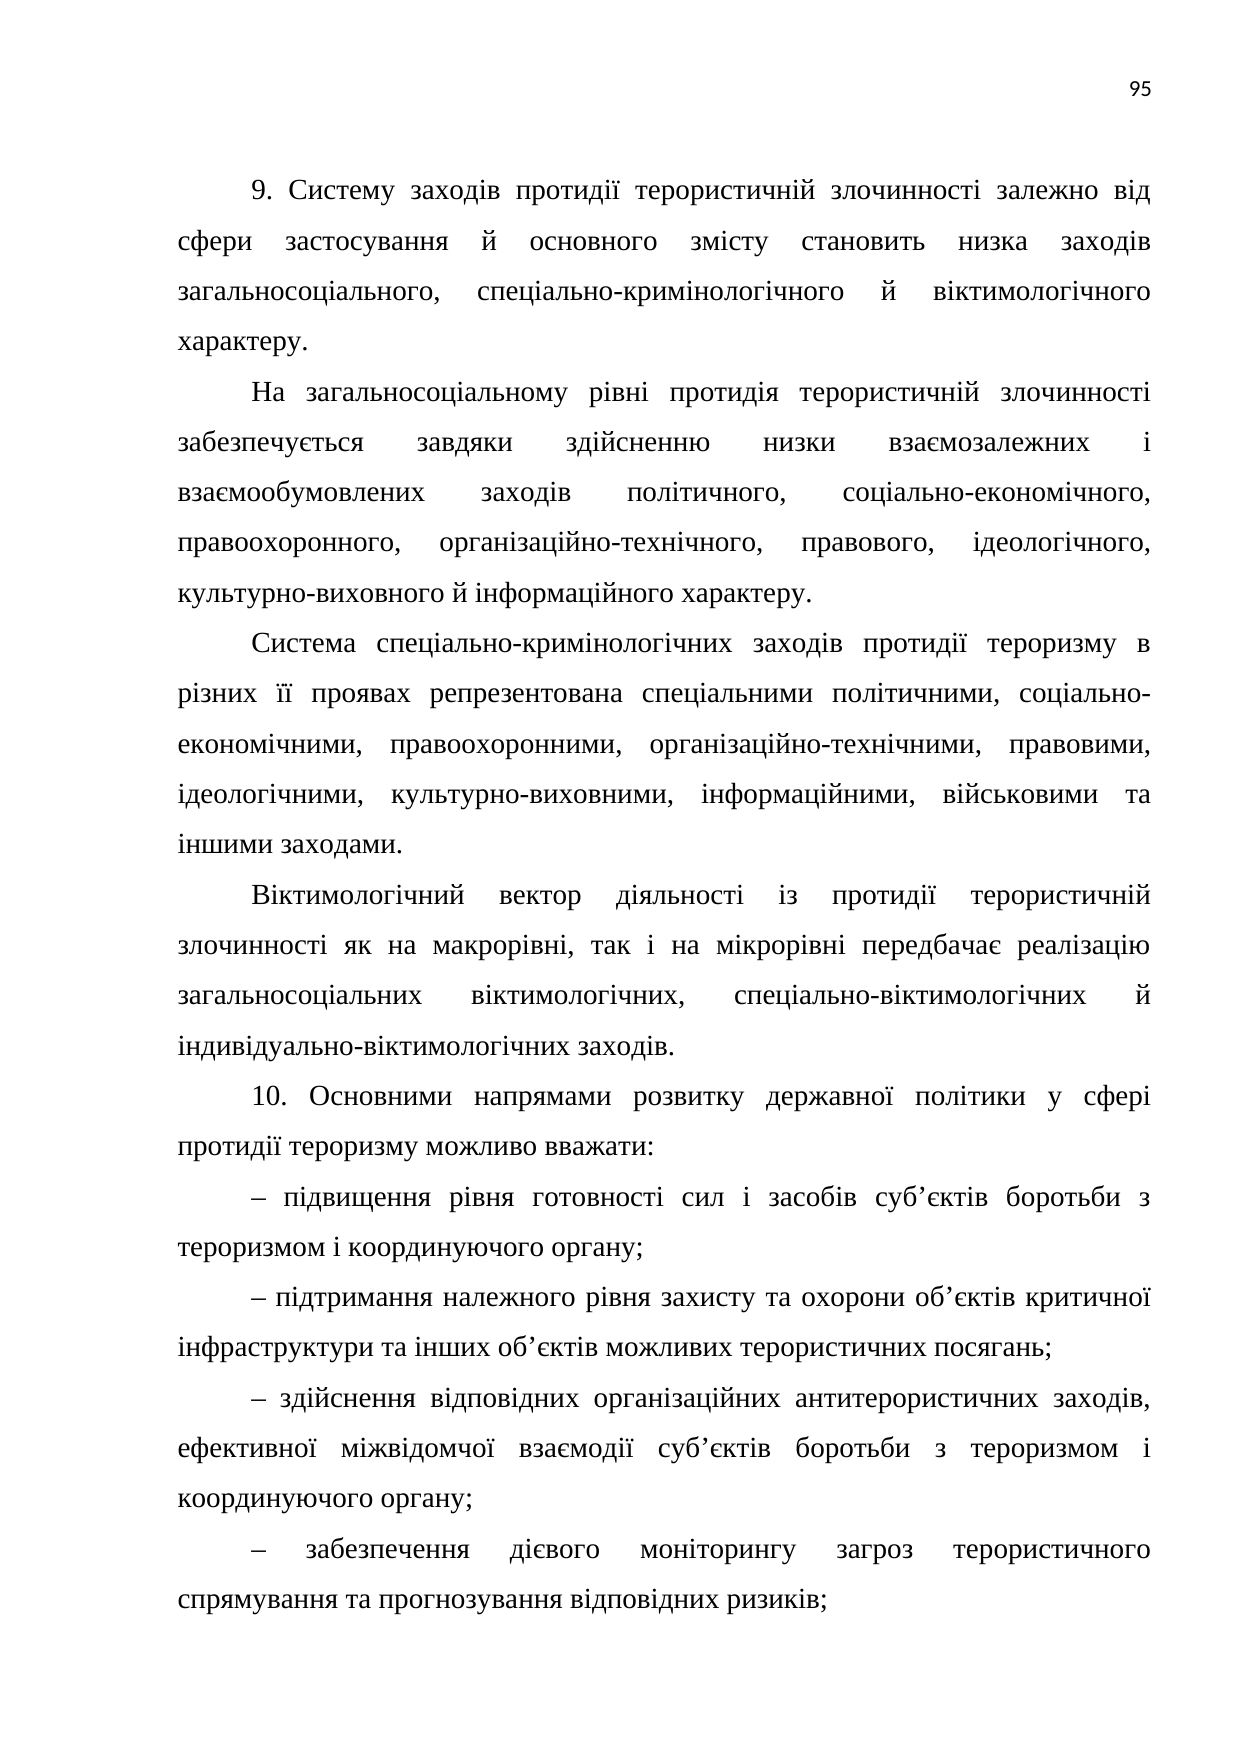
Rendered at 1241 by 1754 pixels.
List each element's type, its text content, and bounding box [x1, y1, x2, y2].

text 10. Основними напрямами розвитку державної політики у сфері протидії тероризму можливо вважати: [177, 1078, 1152, 1162]
text Віктимологічний вектор діяльності із протидії терористичній злочинності як на макрорівні, так і на мікрорівні передбачає реалізацію загальносоціальних віктимологічних, спеціально-віктимологічних й індивідуально-віктимологічних заходів. [177, 877, 1152, 1061]
text – забезпечення дієвого моніторингу загроз терористичного спрямування та прогнозування відповідних ризиків; [177, 1531, 1152, 1615]
text 9. Систему заходів протидії терористичній злочинності залежно від сфери застосування й основного змісту становить низка заходів загальносоціального, спеціально-кримінологічного й віктимологічного характеру. [177, 172, 1152, 357]
text Система спеціально-кримінологічних заходів протидії тероризму в різних її проявах репрезентована спеціальними політичними, соціально-економічними, правоохоронними, організаційно-технічними, правовими, ідеологічними, культурно-виховними, інформаційними, військовими та іншими заходами. [177, 625, 1152, 860]
text На загальносоціальному рівні протидія терористичній злочинності забезпечується завдяки здійсненню низки взаємозалежних і взаємообумовлених заходів політичного, соціально-економічного, правоохоронного, організаційно-технічного, правового, ідеологічного, культурно-виховного й інформаційного характеру. [177, 374, 1152, 608]
text – підтримання належного рівня захисту та охорони об’єктів критичної інфраструктури та інших об’єктів можливих терористичних посягань; [177, 1279, 1152, 1363]
text – підвищення рівня готовності сил і засобів суб’єктів боротьби з тероризмом і координуючого органу; [177, 1179, 1152, 1262]
text – здійснення відповідних організаційних антитерористичних заходів, ефективної міжвідомчої взаємодії суб’єктів боротьби з тероризмом і координуючого органу; [177, 1380, 1152, 1514]
